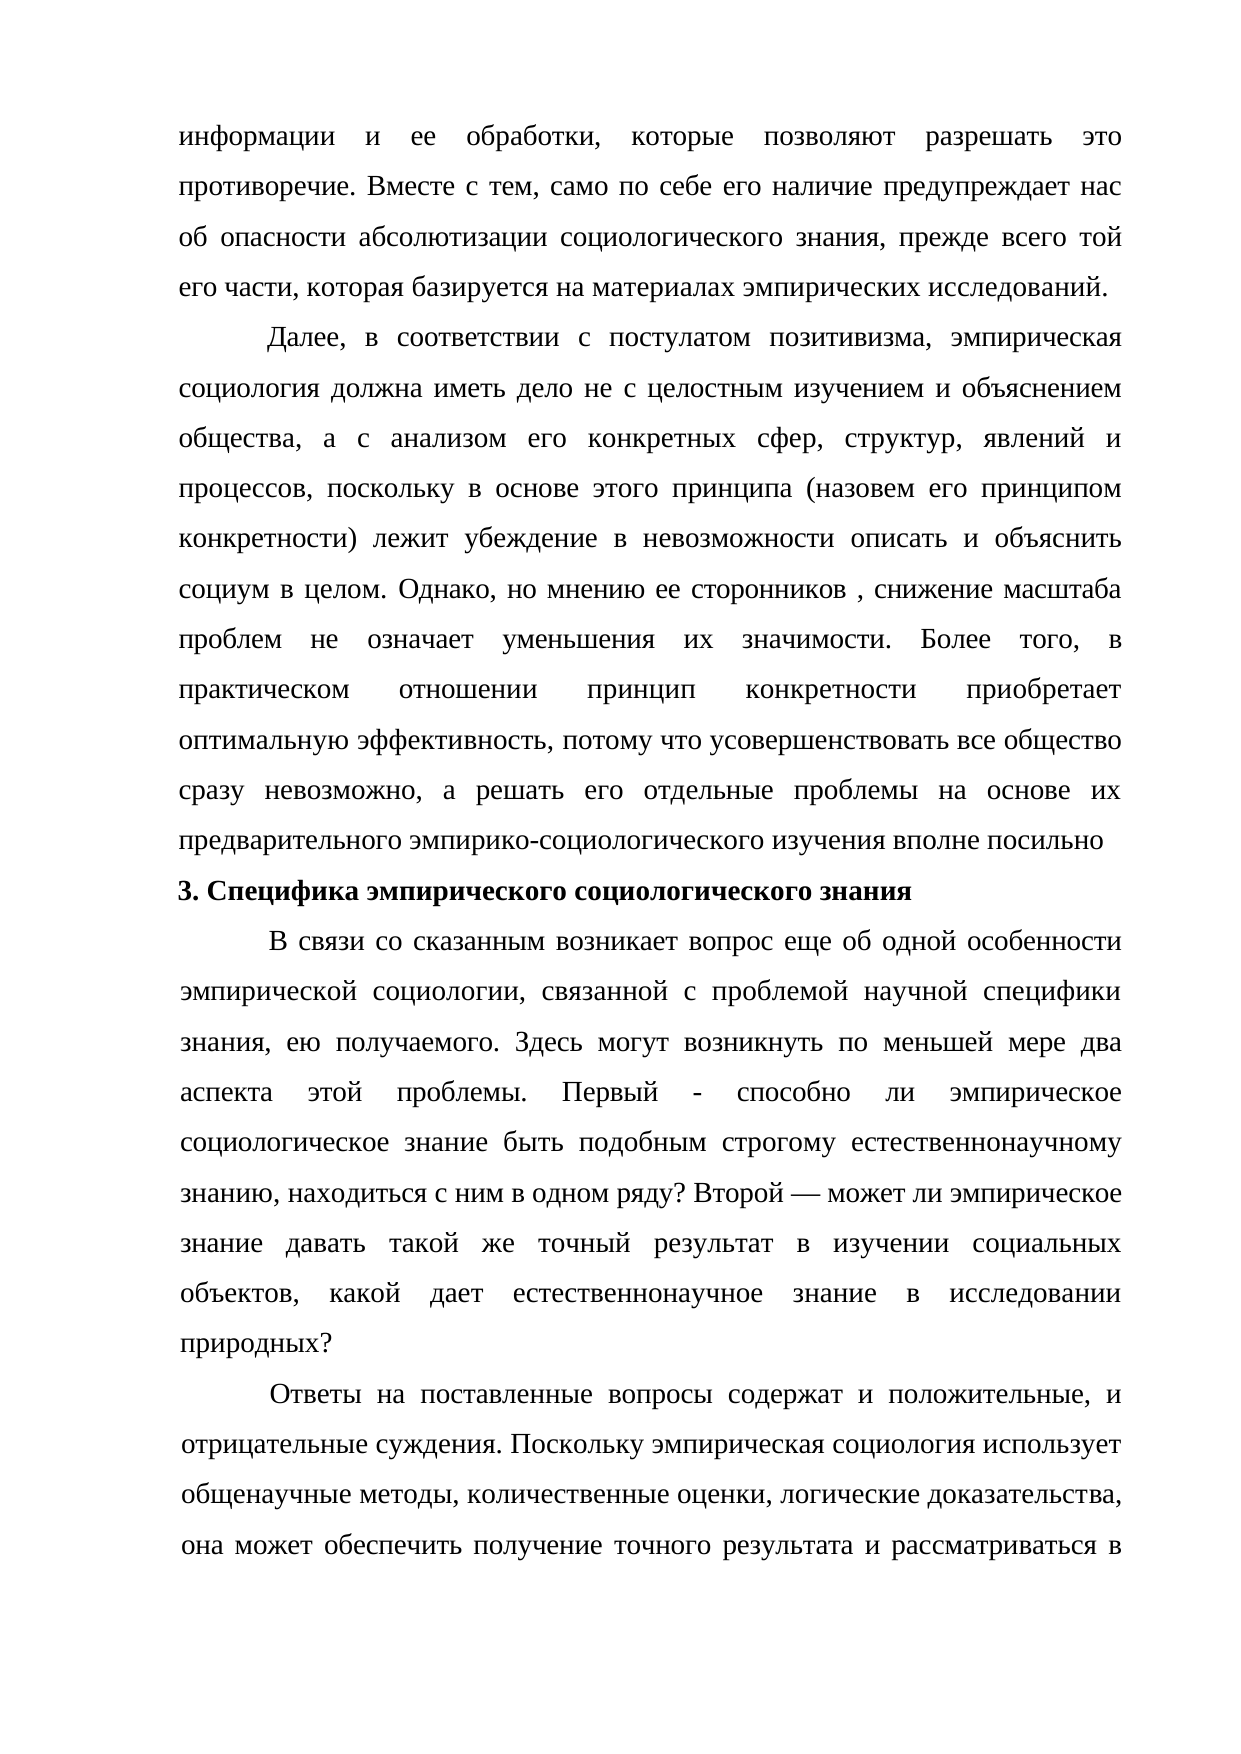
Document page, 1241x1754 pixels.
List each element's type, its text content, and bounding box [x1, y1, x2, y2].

text 3. Специфика эмпирического социологического знания [177, 873, 1122, 906]
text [181, 1376, 1122, 1560]
text Далее, в соответствии с постулатом позитивизма, эмпирическая социология должна иметь дело не с целостным изучением и объяснением общества, а с анализом его конкретных сфер, структур, явлений и процессов, поскольку в основе этого принципа (назовем его принципом конкретности) лежит убеждение в невозможности описать и объяснить социум в целом. Однако, но мнению ее сторонников , снижение масштаба проблем не означает уменьшения их значимости. Более того, в практическом отношении принцип конкретности приобретает оптимальную эффективность, потому что усовершенствовать все общество сразу невозможно, а решать его отдельные проблемы на основе их предварительного эмпирико-социологического изучения вполне посильно [178, 319, 1122, 856]
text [178, 118, 1122, 303]
text В связи со сказанным возникает вопрос еще об одной особенности эмпирической социологии, связанной с проблемой научной специфики знания, ею получаемого. Здесь могут возникнуть по меньшей мере два аспектa этой проблемы. Первый - способно ли эмпирическое социологическое знание быть подобным строгому естественнонаучному знанию, находиться с ним в одном ряду? Второй — может ли эмпирическое знание давать такой же точный результат в изучении социальных объектов, какой дает естественнонаучное знание в исследовании природных? [180, 923, 1122, 1359]
